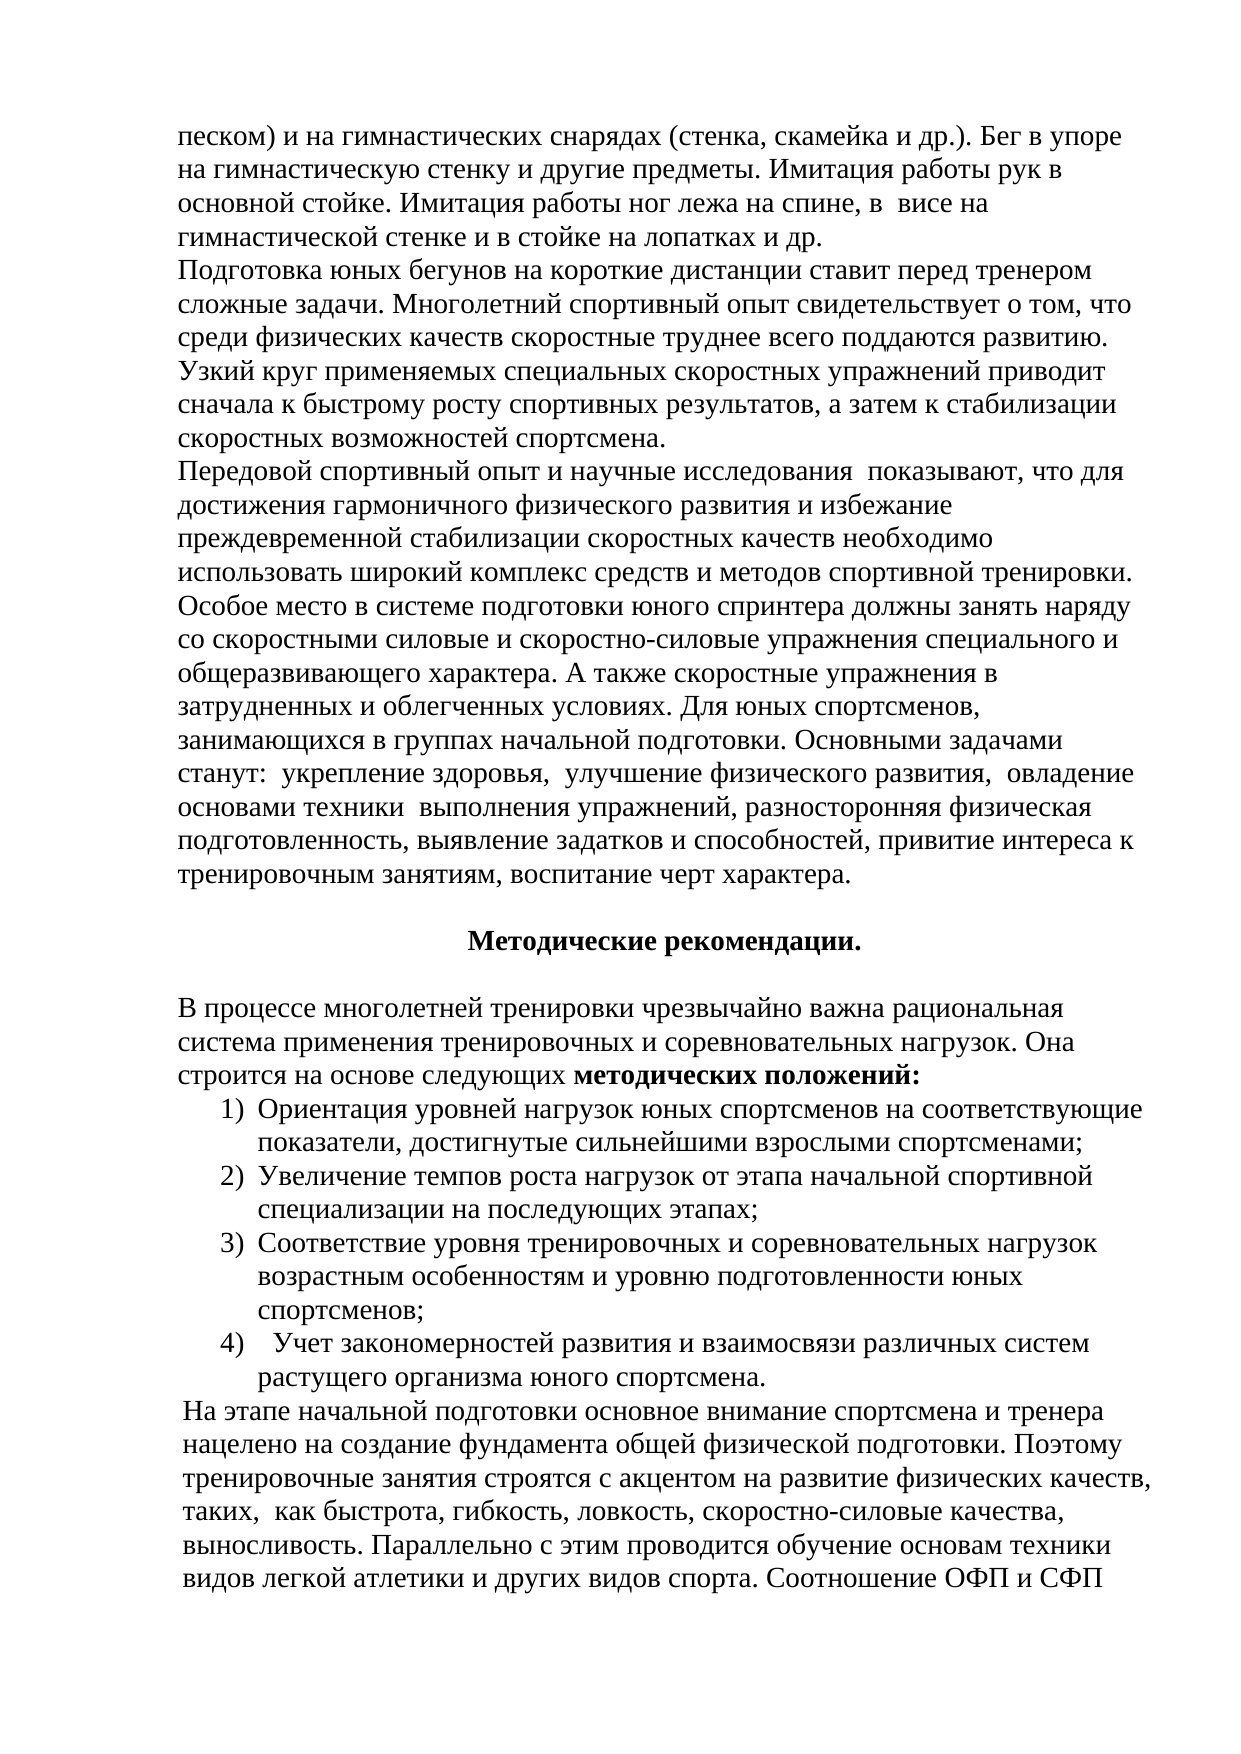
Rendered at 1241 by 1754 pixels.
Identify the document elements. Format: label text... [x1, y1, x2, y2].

list Ориентация уровней нагрузок юных спортсменов на соответствующие показатели, достигнутые сильнейшими взрослыми спортсменами; [220, 1091, 1152, 1158]
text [182, 1393, 1152, 1594]
text Передовой спортивный опыт и научные исследования показывают, что для достижения гармоничного физического развития и избежание преждевременной стабилизации скоростных качеств необходимо использовать широкий комплекс средств и методов спортивной тренировки. Особое место в системе подготовки юного спринтера должны занять наряду со скоростными силовые и скоростно-силовые упражнения специального и общеразвивающего характера. А также скоростные упражнения в затрудненных и облегченных условиях. Для юных спортсменов, занимающихся в группах начальной подготовки. Основными задачами станут: укрепление здоровья, улучшение физического развития, овладение основами техники выполнения упражнений, разносторонняя физическая подготовленность, выявление задатков и способностей, привитие интереса к тренировочным занятиям, воспитание черт характера. [177, 453, 1152, 889]
text Подготовка юных бегунов на короткие дистанции ставит перед тренером сложные задачи. Многолетний спортивный опыт свидетельствует о том, что среди физических качеств скоростные труднее всего поддаются развитию. Узкий круг применяемых специальных скоростных упражнений приводит сначала к быстрому росту спортивных результатов, а затем к стабилизации скоростных возможностей спортсмена. [177, 252, 1152, 453]
text В процессе многолетней тренировки чрезвычайно важна рациональная система применения тренировочных и соревновательных нагрузок. Она строится на основе следующих методических положений: [177, 990, 1152, 1091]
list Соответствие уровня тренировочных и соревновательных нагрузок возрастным особенностям и уровню подготовленности юных спортсменов; [220, 1225, 1152, 1326]
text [177, 118, 1152, 252]
list Увеличение темпов роста нагрузок от этапа начальной спортивной специализации на последующих этапах; [220, 1158, 1152, 1225]
text Методические рекомендации. [177, 923, 1152, 957]
list Учет закономерностей развития и взаимосвязи различных систем растущего организма юного спортсмена. [220, 1326, 1152, 1393]
